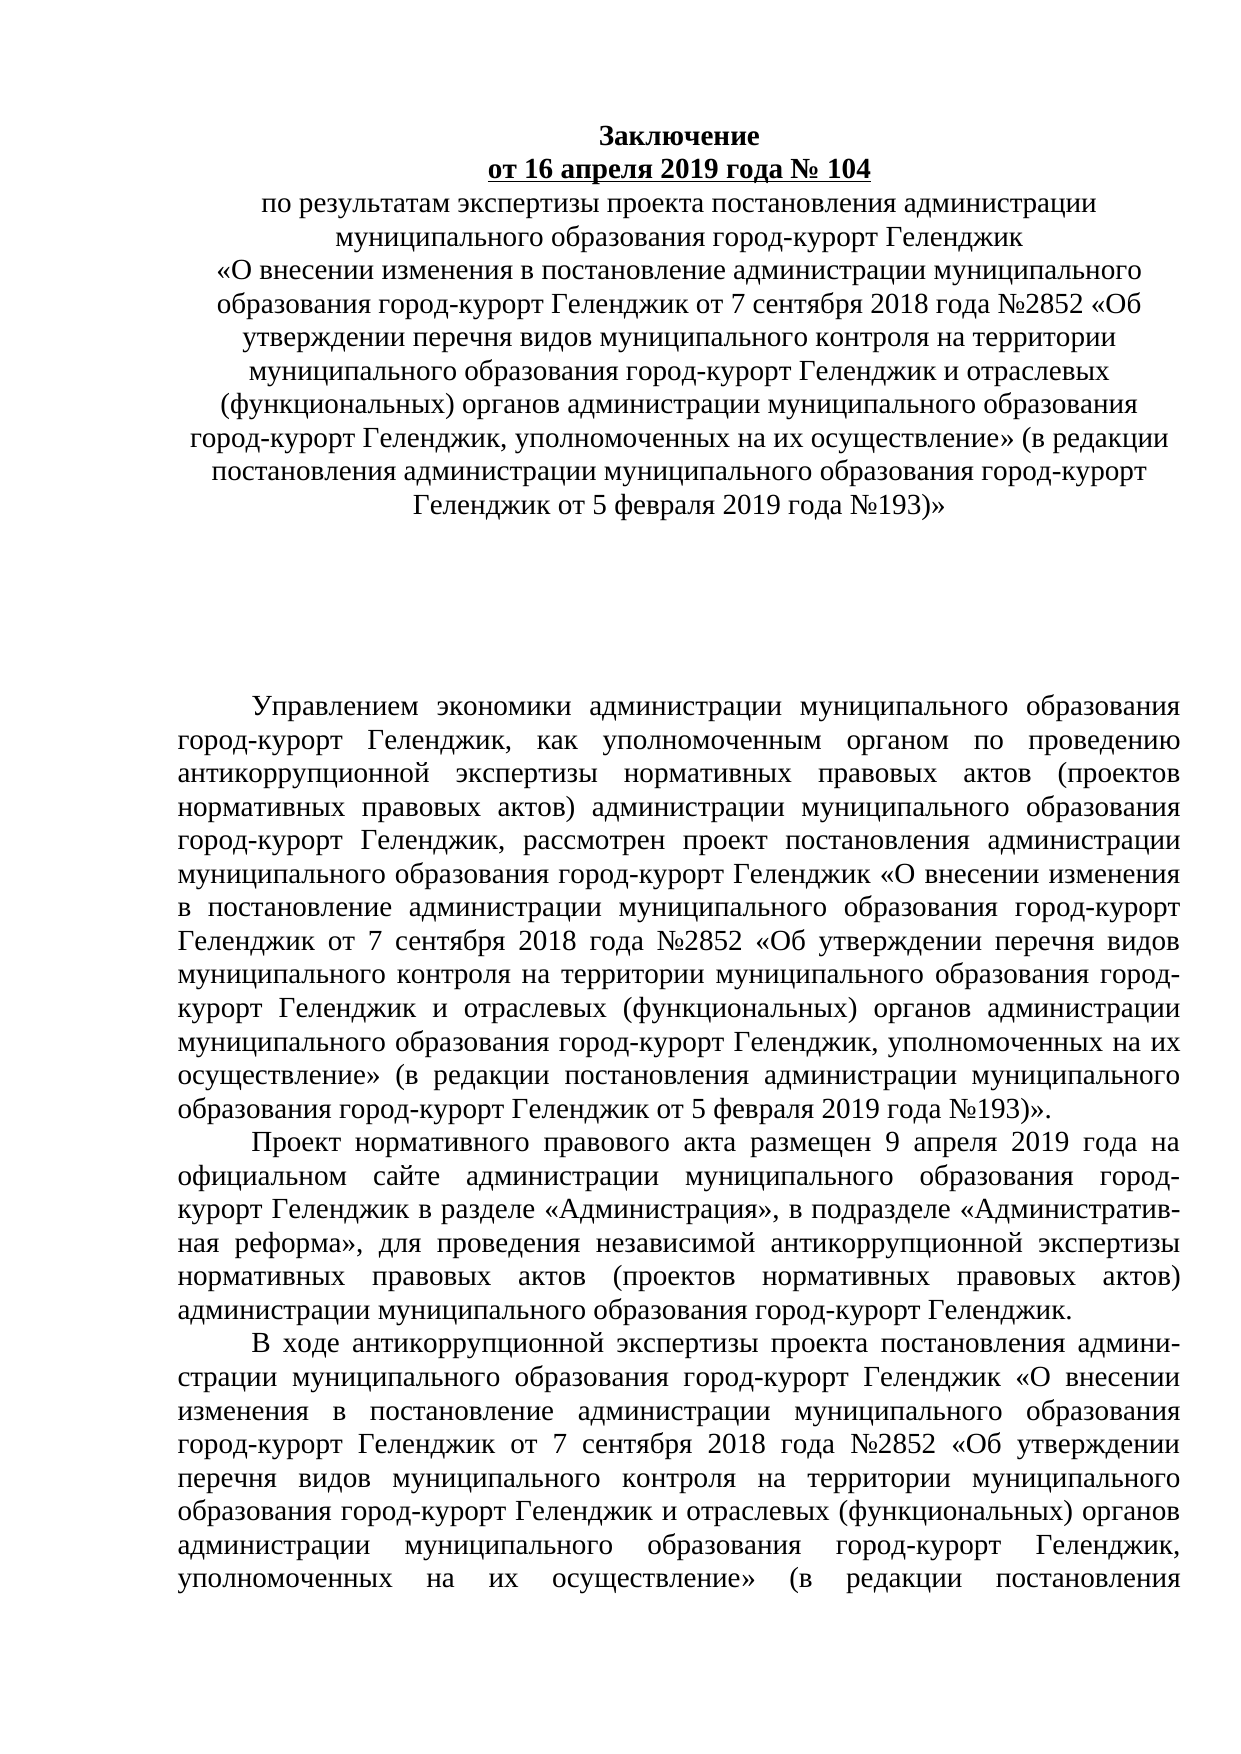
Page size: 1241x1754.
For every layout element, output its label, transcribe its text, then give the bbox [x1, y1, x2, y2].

text от 16 апреля 2019 года № 104 [177, 152, 1181, 185]
text Проект нормативного правового акта размещен 9 апреля 2019 года на официальном сайте администрации муниципального образования город- курорт Геленджик в разделе «Администрация», в подразделе «Административ-ная реформа», для проведения независимой антикоррупционной экспертизы нормативных правовых актов (проектов нормативных правовых актов) администрации муниципального образования город-курорт Геленджик. [177, 1124, 1181, 1326]
text Управлением экономики администрации муниципального образования город-курорт Геленджик, как уполномоченным органом по проведению антикоррупционной экспертизы нормативных правовых актов (проектов нормативных правовых актов) администрации муниципального образования город-курорт Геленджик, рассмотрен проект постановления администрации муниципального образования город-курорт Геленджик «О внесении изменения в постановление администрации муниципального образования город-курорт Геленджик от 7 сентября 2018 года №2852 «Об утверждении перечня видов муниципального контроля на территории муниципального образования город-курорт Геленджик и отраслевых (функциональных) органов администрации муниципального образования город-курорт Геленджик, уполномоченных на их осуществление» (в редакции постановления администрации муниципального образования город-курорт Геленджик от 5 февраля 2019 года №193)». [177, 688, 1181, 1124]
text «О внесении изменения в постановление администрации муниципального образования город-курорт Геленджик от 7 сентября 2018 года №2852 «Об утверждении перечня видов муниципального контроля на территории муниципального образования город-курорт Геленджик и отраслевых (функциональных) органов администрации муниципального образования город-курорт Геленджик, уполномоченных на их осуществление» (в редакции постановления администрации муниципального образования город-курорт Геленджик от 5 февраля 2019 года №193)» [177, 252, 1181, 521]
text Заключение [177, 118, 1181, 152]
text по результатам экспертизы проекта постановления администрации муниципального образования город-курорт Геленджик [177, 185, 1181, 252]
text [177, 1326, 1181, 1594]
